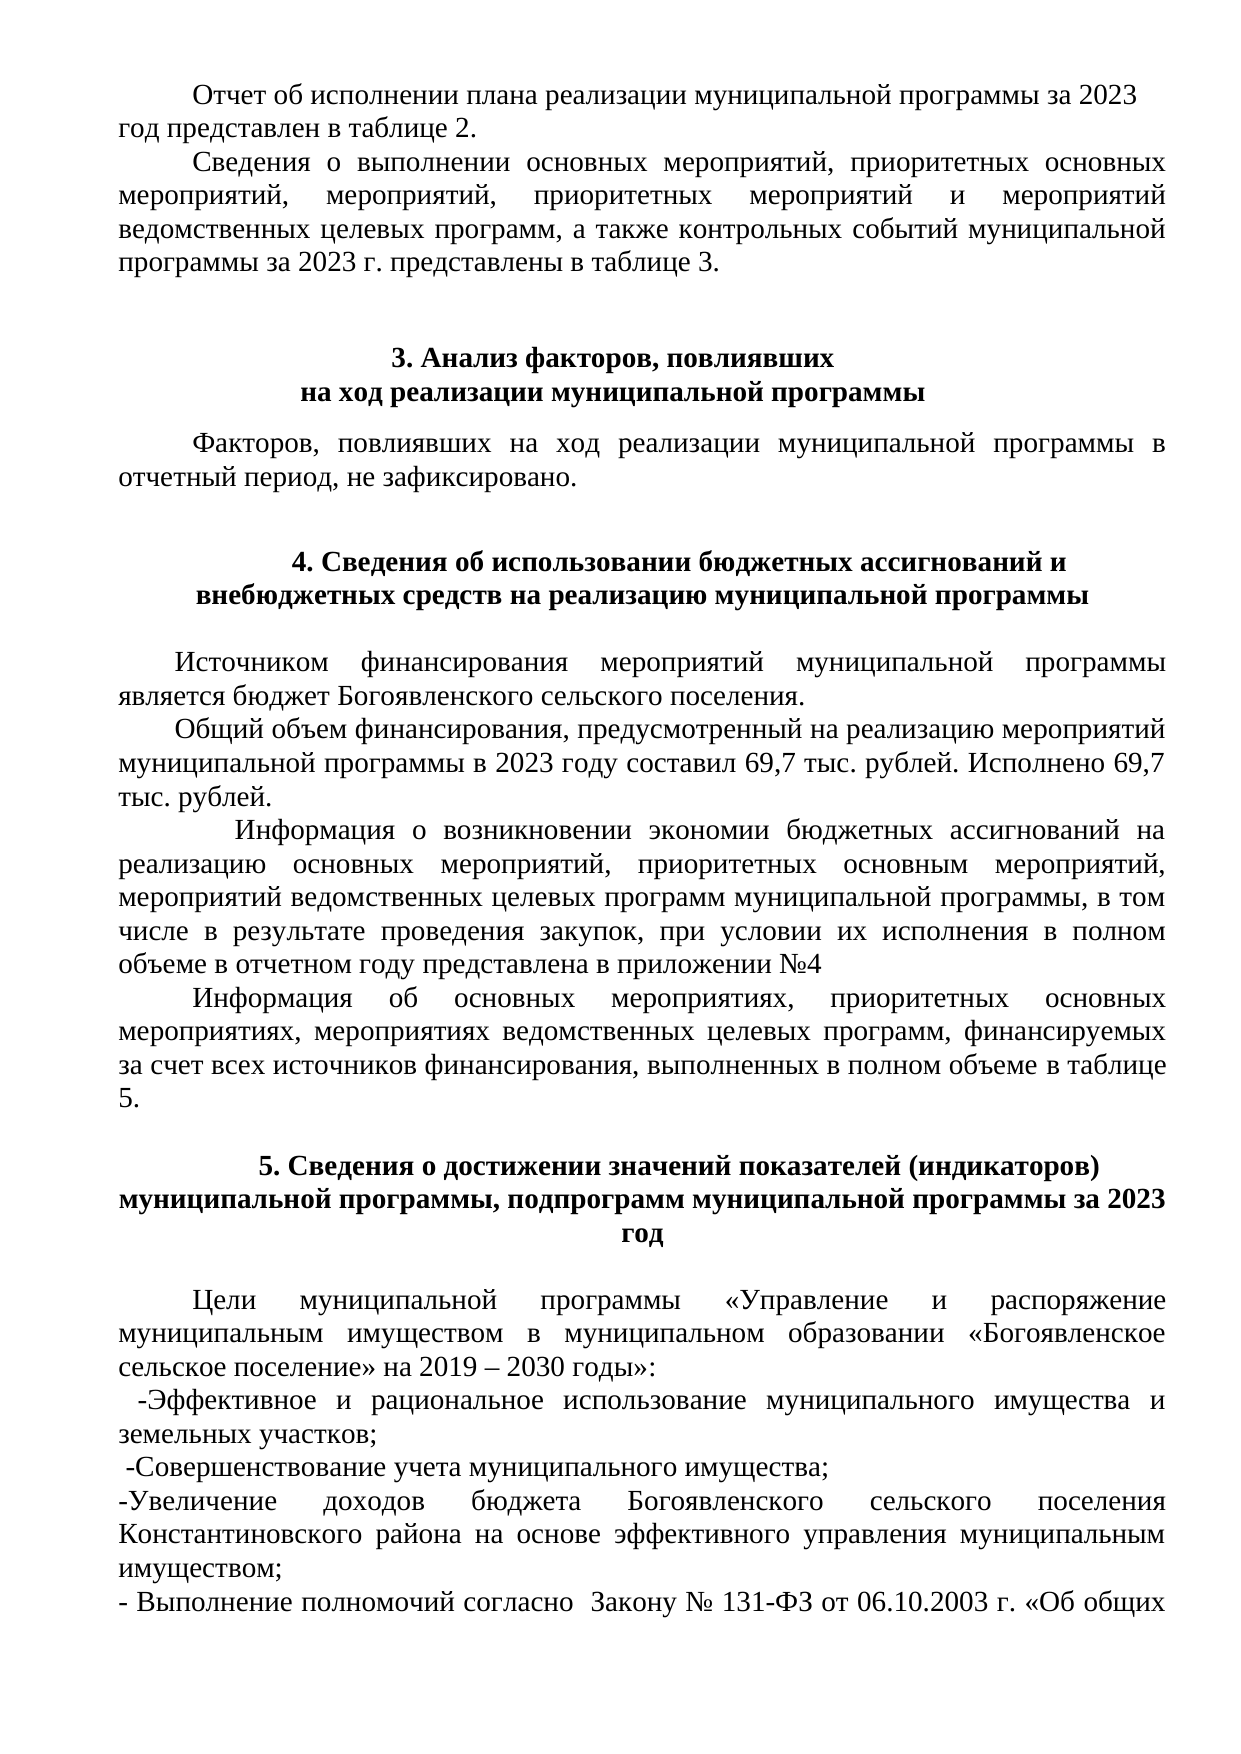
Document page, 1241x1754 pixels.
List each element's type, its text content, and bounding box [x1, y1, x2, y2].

text на ход реализации муниципальной программы [59, 374, 1167, 407]
text Общий объем финансирования, предусмотренный на реализацию мероприятий муниципальной программы в 2023 году составил 69,7 тыс. рублей. Исполнено 69,7 тыс. рублей. [118, 712, 1167, 812]
text -Эффективное и рациональное использование муниципального имущества и земельных участков; [118, 1382, 1167, 1449]
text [118, 1584, 1167, 1617]
text -Увеличение доходов бюджета Богоявленского сельского поселения Константиновского района на основе эффективного управления муниципальным имуществом; [118, 1483, 1167, 1584]
text Факторов, повлиявших на ход реализации муниципальной программы в отчетный период, не зафиксировано. [118, 425, 1167, 492]
text -Совершенствование учета муниципального имущества; [118, 1449, 1167, 1483]
text Источником финансирования мероприятий муниципальной программы является бюджет Богоявленского сельского поселения. [118, 644, 1167, 712]
text Информация об основных мероприятиях, приоритетных основных мероприятиях, мероприятиях ведомственных целевых программ, финансируемых за счет всех источников финансирования, выполненных в полном объеме в таблице 5. [118, 980, 1167, 1114]
text Цели муниципальной программы «Управление и распоряжение муниципальным имуществом в муниципальном образовании «Богоявленское сельское поселение» на 2019 – 2030 годы»: [118, 1282, 1167, 1382]
text 5. Сведения о достижении значений показателей (индикаторов) муниципальной программы, подпрограмм муниципальной программы за 2023 год [118, 1148, 1167, 1248]
text 4. Сведения об использовании бюджетных ассигнований и внебюджетных средств на реализацию муниципальной программы [118, 544, 1167, 611]
text 3. Анализ факторов, повлиявших [59, 340, 1167, 374]
text Отчет об исполнении плана реализации муниципальной программы за 2023 год представлен в таблице 2. [118, 77, 1167, 144]
text Сведения о выполнении основных мероприятий, приоритетных основных мероприятий, мероприятий, приоритетных мероприятий и мероприятий ведомственных целевых программ, а также контрольных событий муниципальной программы за 2023 г. представлены в таблице 3. [118, 144, 1167, 278]
text Информация о возникновении экономии бюджетных ассигнований на реализацию основных мероприятий, приоритетных основным мероприятий, мероприятий ведомственных целевых программ муниципальной программы, в том числе в результате проведения закупок, при условии их исполнения в полном объеме в отчетном году представлена в приложении №4 [118, 812, 1167, 980]
